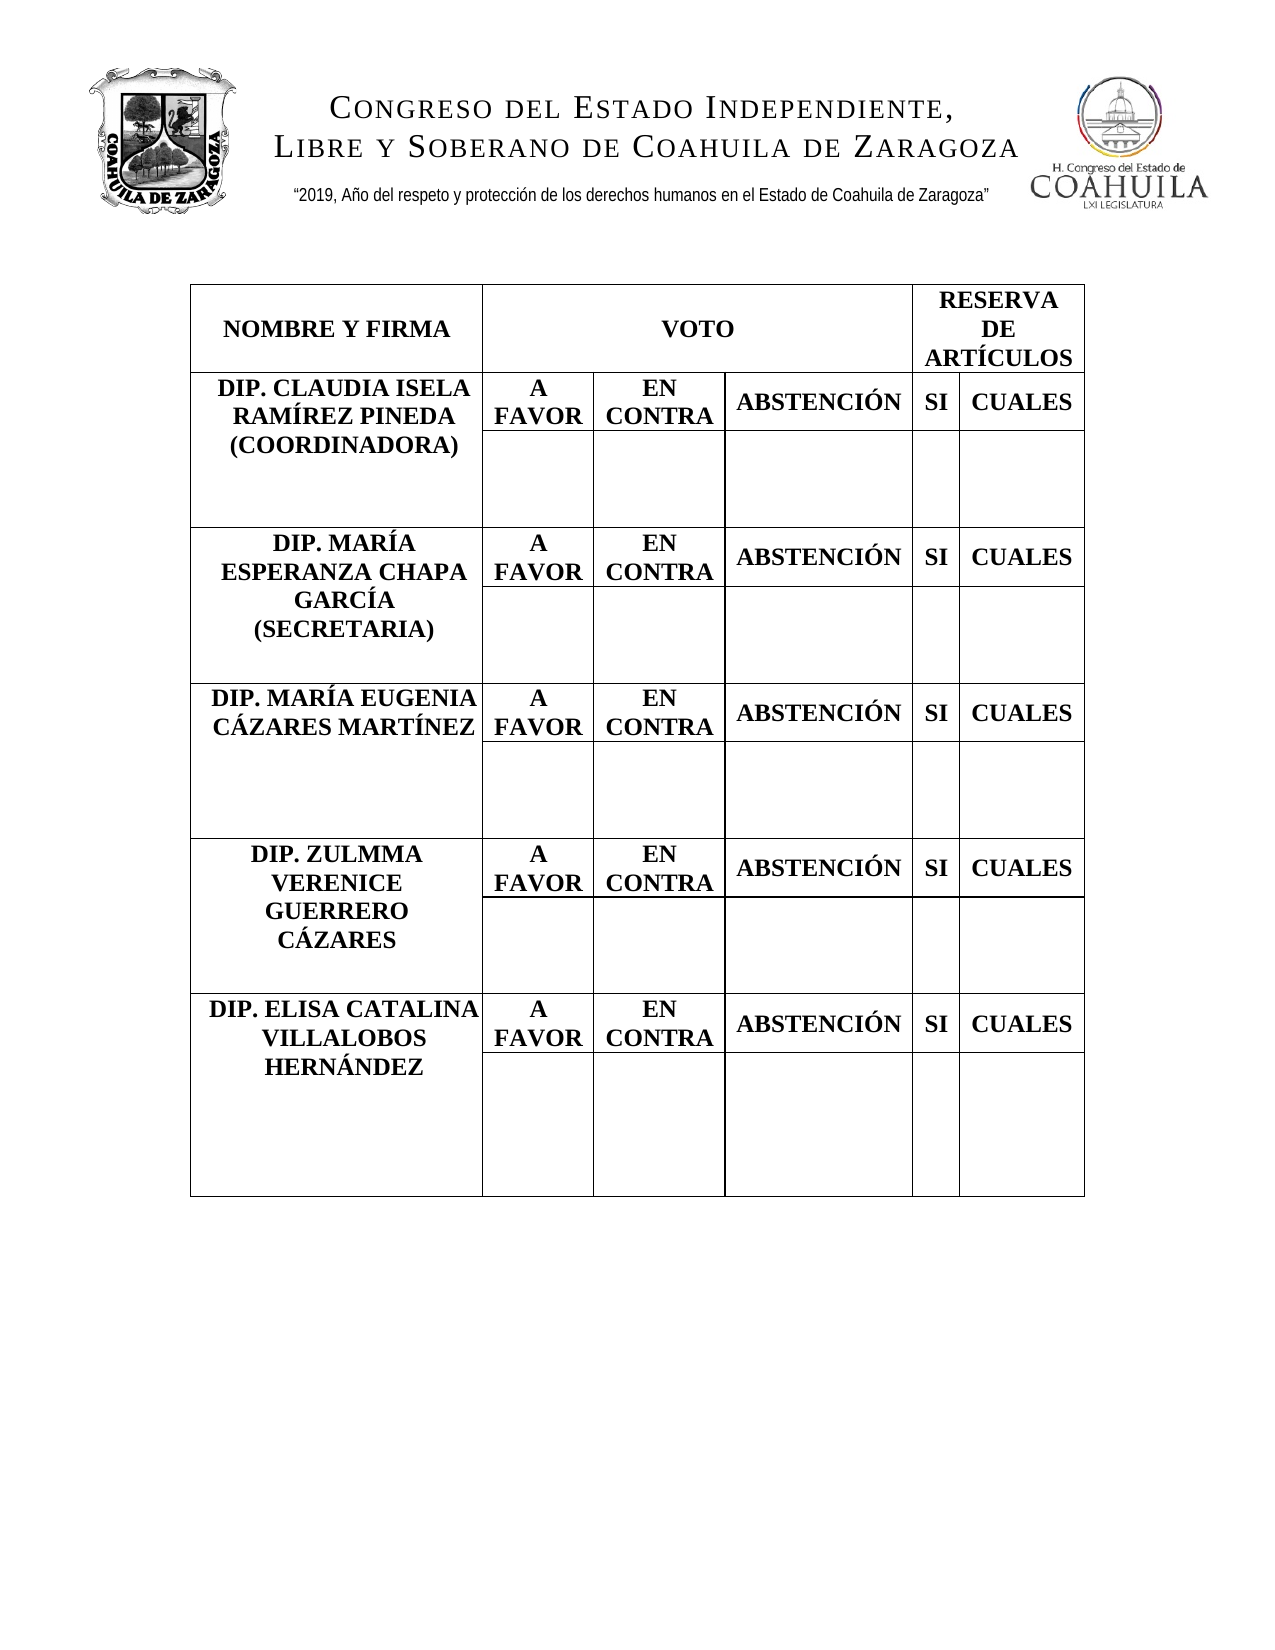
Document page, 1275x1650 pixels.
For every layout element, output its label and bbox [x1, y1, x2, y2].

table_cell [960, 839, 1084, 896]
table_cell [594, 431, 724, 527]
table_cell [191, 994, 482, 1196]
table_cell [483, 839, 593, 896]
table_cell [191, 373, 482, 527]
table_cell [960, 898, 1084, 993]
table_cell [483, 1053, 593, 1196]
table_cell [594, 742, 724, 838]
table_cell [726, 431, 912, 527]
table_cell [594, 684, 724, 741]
picture [1020, 70, 1214, 214]
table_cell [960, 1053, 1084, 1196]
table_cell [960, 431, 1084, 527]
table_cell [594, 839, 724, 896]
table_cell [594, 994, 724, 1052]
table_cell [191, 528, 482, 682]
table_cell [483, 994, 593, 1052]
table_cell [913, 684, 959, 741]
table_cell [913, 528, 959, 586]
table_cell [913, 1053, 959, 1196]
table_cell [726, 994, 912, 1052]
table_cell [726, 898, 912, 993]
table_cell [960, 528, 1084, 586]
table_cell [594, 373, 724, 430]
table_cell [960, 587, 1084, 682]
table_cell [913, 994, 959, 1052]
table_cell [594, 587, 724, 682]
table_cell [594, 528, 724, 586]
picture [88, 68, 237, 214]
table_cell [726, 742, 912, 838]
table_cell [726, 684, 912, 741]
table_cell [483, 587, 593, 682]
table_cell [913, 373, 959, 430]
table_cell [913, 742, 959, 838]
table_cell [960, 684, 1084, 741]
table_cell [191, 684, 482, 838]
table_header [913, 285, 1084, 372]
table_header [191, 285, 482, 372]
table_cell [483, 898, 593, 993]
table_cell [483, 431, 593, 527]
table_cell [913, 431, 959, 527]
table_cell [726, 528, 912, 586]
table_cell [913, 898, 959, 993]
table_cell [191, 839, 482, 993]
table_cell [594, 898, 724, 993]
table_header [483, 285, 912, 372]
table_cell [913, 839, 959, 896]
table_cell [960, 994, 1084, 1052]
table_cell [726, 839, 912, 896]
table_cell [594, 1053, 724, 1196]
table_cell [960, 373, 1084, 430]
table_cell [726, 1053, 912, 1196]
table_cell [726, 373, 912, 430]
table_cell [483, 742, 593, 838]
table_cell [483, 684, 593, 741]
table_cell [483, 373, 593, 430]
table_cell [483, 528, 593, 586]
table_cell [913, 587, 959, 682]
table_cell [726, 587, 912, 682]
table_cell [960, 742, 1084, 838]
